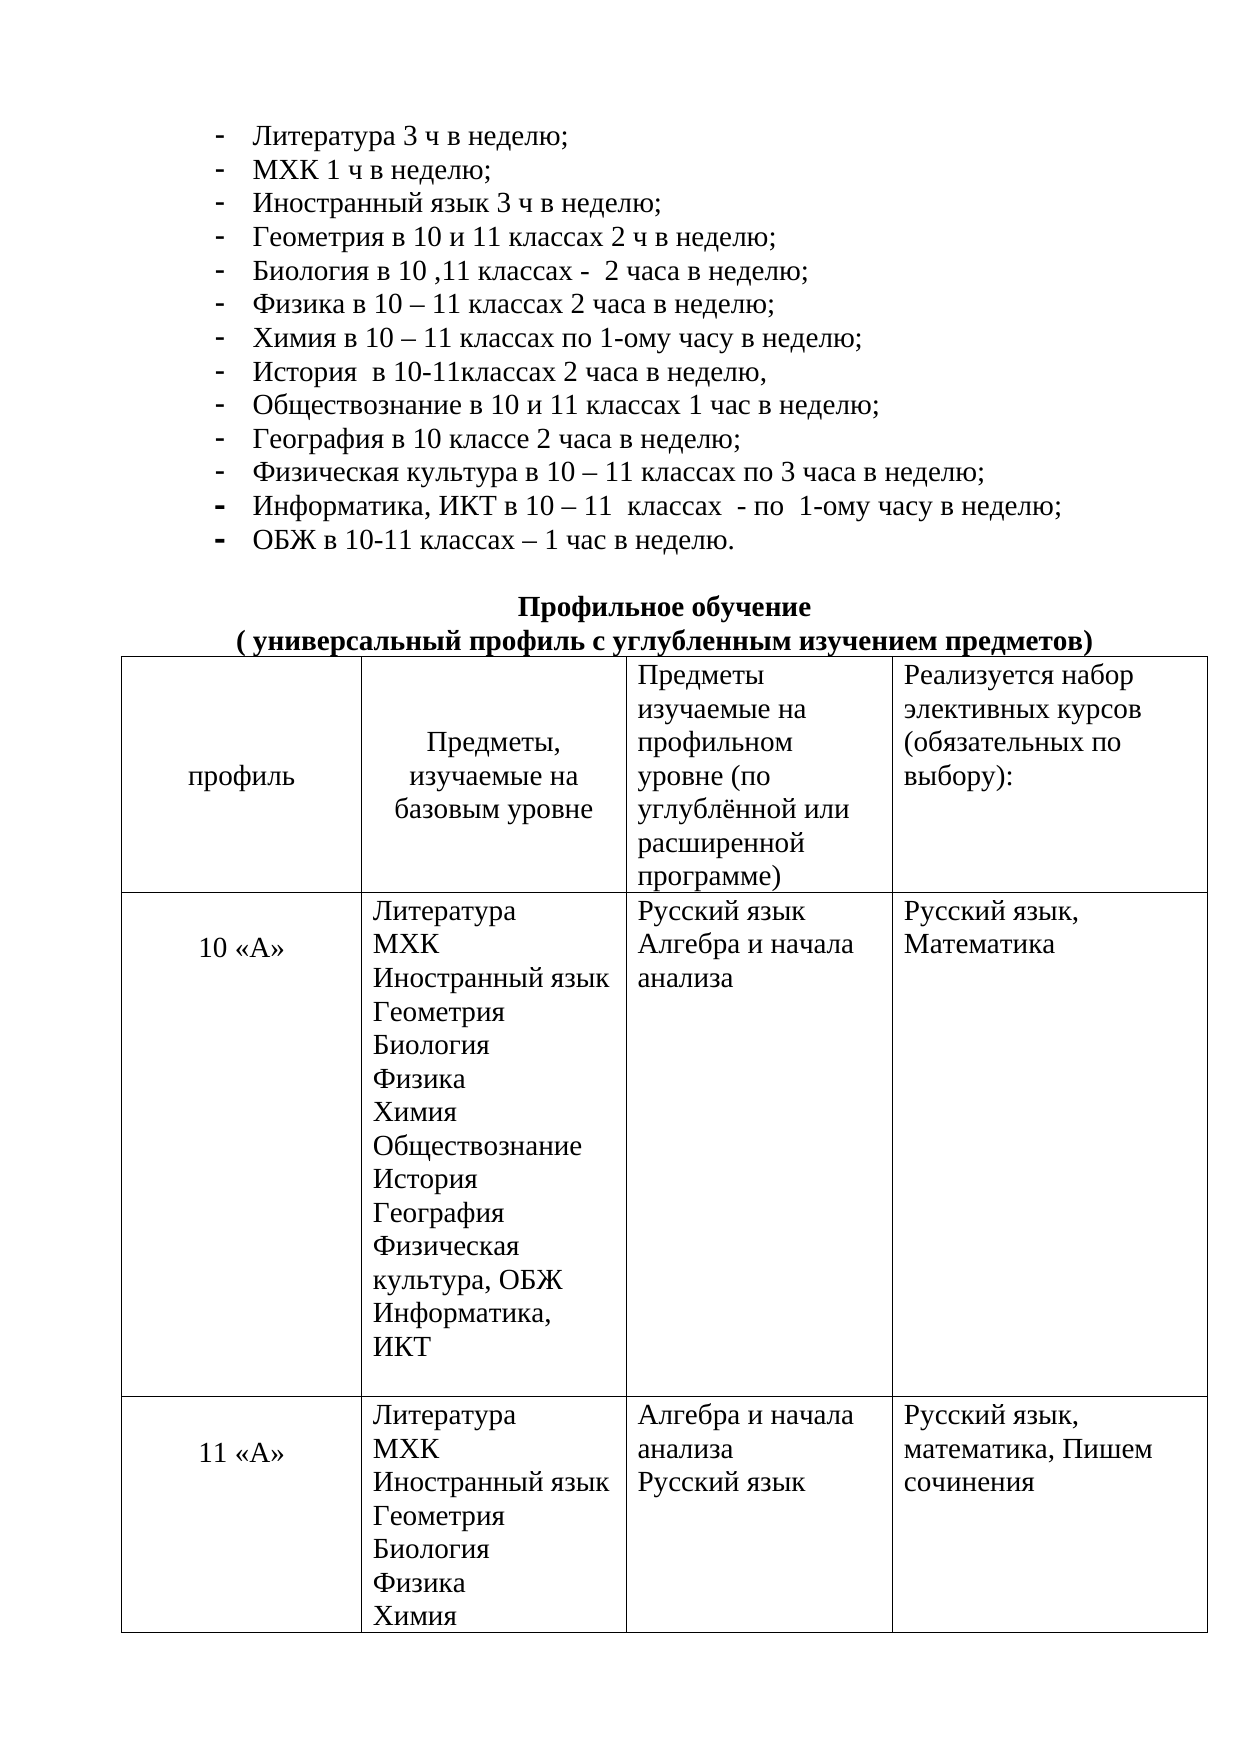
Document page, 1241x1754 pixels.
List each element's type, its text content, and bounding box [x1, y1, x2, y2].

table_cell 10 «А» [122, 893, 361, 1396]
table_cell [362, 1397, 626, 1632]
table_cell Русский язык Алгебра и начала анализа [627, 893, 892, 1396]
list История в 10-11классах 2 часа в неделю, [215, 354, 1152, 387]
table_cell Литература МХК Иностранный язык Геометрия Биология Физика Химия Обществознание История География Физическая культура, ОБЖ Информатика, ИКТ [362, 893, 626, 1396]
table_header Предметы изучаемые на профильном уровне (по углублённой или расширенной программе) [627, 657, 892, 892]
table_header профиль [122, 657, 361, 892]
list Обществознание в 10 и 11 классах 1 час в неделю; [215, 387, 1152, 421]
list ОБЖ в 10-11 классах – 1 час в неделю. [215, 522, 1152, 556]
list МХК 1 ч в неделю; [215, 152, 1152, 185]
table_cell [893, 1397, 1207, 1632]
text ( универсальный профиль с углубленным изучением предметов) [177, 623, 1152, 656]
list Физическая культура в 10 – 11 классах по 3 часа в неделю; [215, 454, 1152, 488]
text Профильное обучение [177, 589, 1152, 623]
table_header Предметы, изучаемые на базовым уровне [362, 657, 626, 892]
list Литература 3 ч в неделю; [215, 118, 1152, 152]
list Физика в 10 – 11 классах 2 часа в неделю; [215, 286, 1152, 320]
list Иностранный язык 3 ч в неделю; [215, 185, 1152, 219]
list Биология в 10 ,11 классах - 2 часа в неделю; [215, 253, 1152, 286]
list Химия в 10 – 11 классах по 1-ому часу в неделю; [215, 320, 1152, 354]
list Геометрия в 10 и 11 классах 2 ч в неделю; [215, 219, 1152, 253]
list Информатика, ИКТ в 10 – 11 классах - по 1-ому часу в неделю; [215, 488, 1152, 522]
table_cell Русский язык, Математика [893, 893, 1207, 1396]
list География в 10 классе 2 часа в неделю; [215, 421, 1152, 454]
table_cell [627, 1397, 892, 1632]
table_cell 11 «А» [122, 1397, 361, 1632]
table_header Реализуется набор элективных курсов (обязательных по выбору): [893, 657, 1207, 892]
